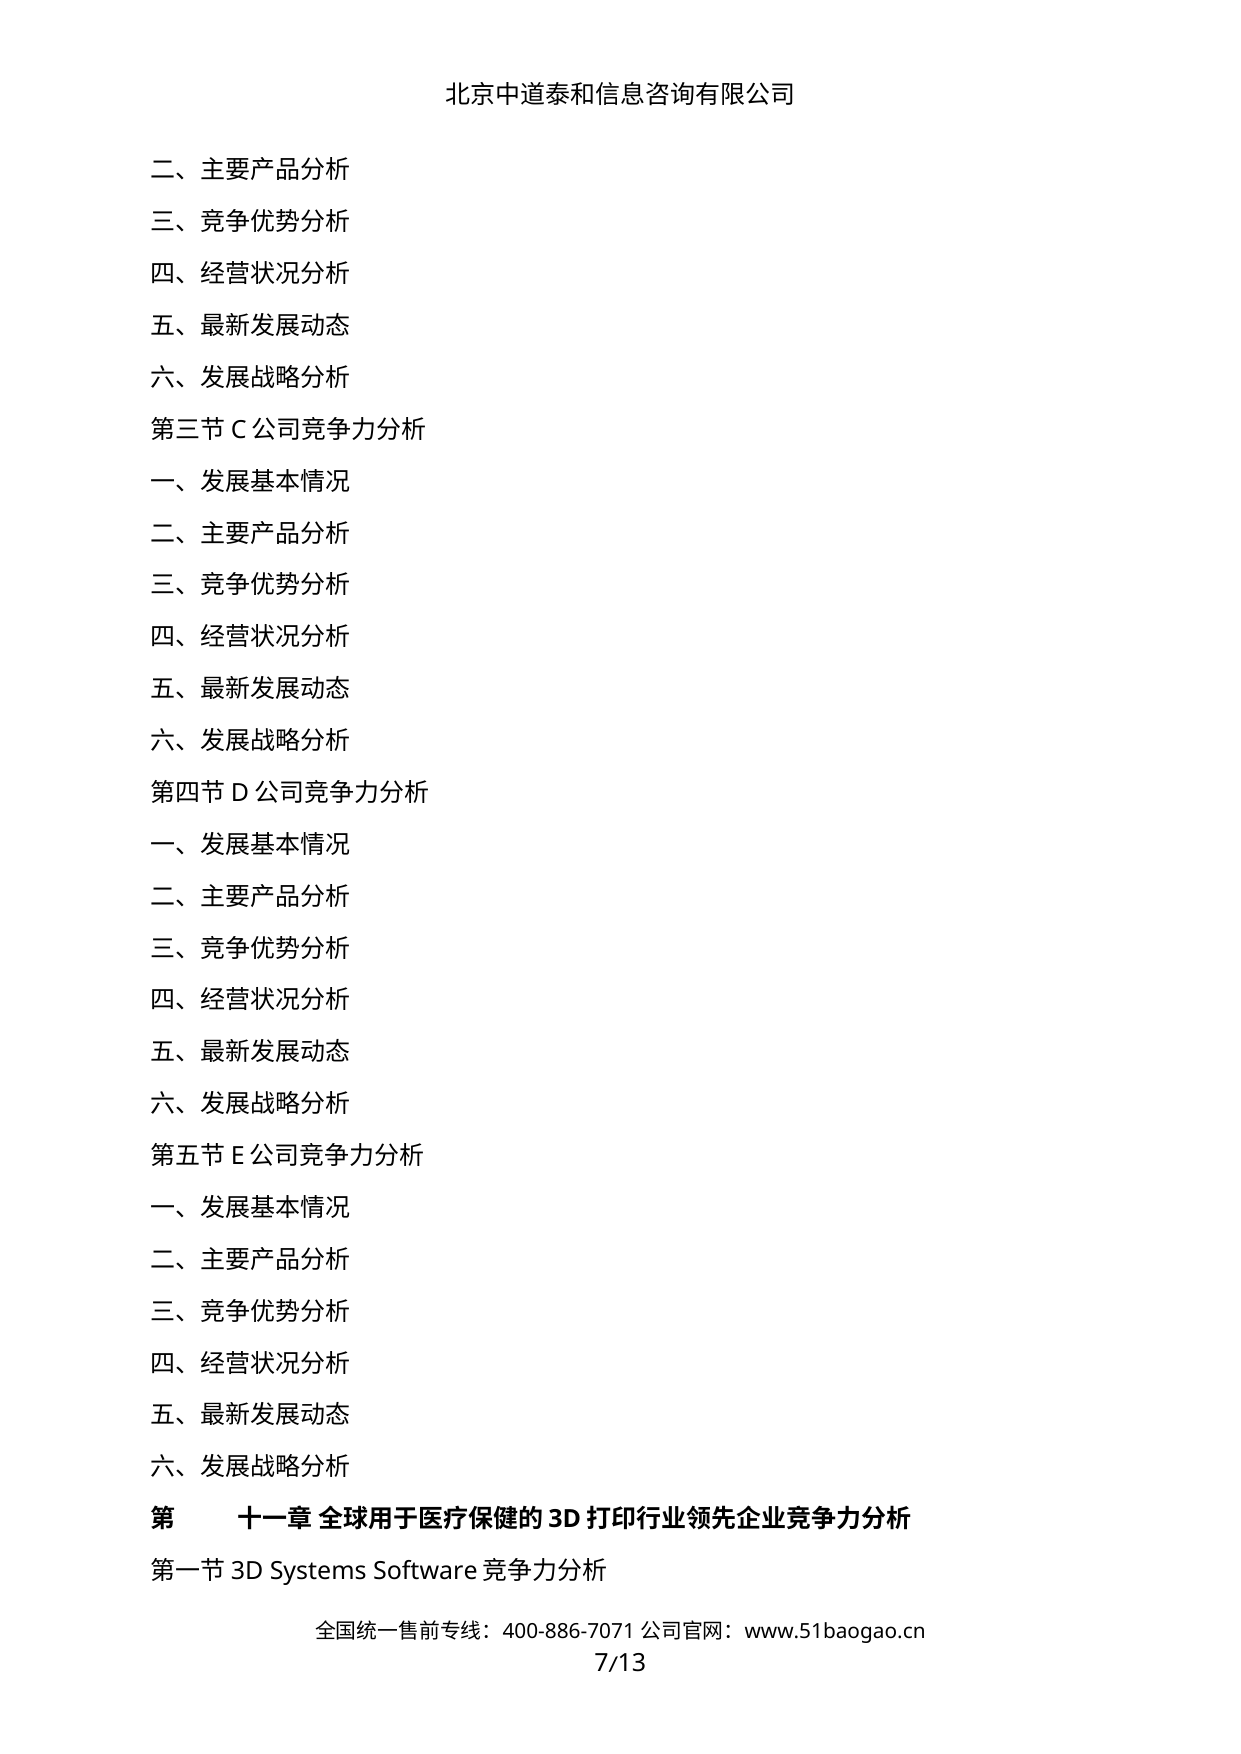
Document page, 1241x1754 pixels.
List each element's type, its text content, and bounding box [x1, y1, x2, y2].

text 二、主要产品分析 [150, 876, 1090, 912]
text 二、主要产品分析 [150, 513, 1090, 549]
text 五、最新发展动态 [150, 669, 1090, 705]
text 六、发展战略分析 [150, 1084, 1090, 1120]
text 五、最新发展动态 [150, 1032, 1090, 1068]
text 六、发展战略分析 [150, 1447, 1090, 1483]
text 三、竞争优势分析 [150, 928, 1090, 964]
text 四、经营状况分析 [150, 617, 1090, 653]
text 六、发展战略分析 [150, 721, 1090, 757]
text 二、主要产品分析 [150, 1239, 1090, 1276]
text 一、发展基本情况 [150, 824, 1090, 861]
text 四、经营状况分析 [150, 980, 1090, 1016]
text 五、最新发展动态 [150, 306, 1090, 342]
text 第 十一章 全球用于医疗保健的3D打印行业领先企业竞争力分析 [150, 1499, 1090, 1535]
text 一、发展基本情况 [150, 461, 1090, 497]
text 六、发展战略分析 [150, 357, 1090, 394]
text 三、竞争优势分析 [150, 1291, 1090, 1327]
text 第四节 D公司竞争力分析 [150, 772, 1090, 809]
text 第一节 3D Systems Software竞争力分析 [150, 1551, 1090, 1587]
text 五、最新发展动态 [150, 1395, 1090, 1431]
text 三、竞争优势分析 [150, 565, 1090, 601]
text 第三节 C公司竞争力分析 [150, 409, 1090, 446]
text 三、竞争优势分析 [150, 202, 1090, 238]
text 一、发展基本情况 [150, 1187, 1090, 1224]
text 四、经营状况分析 [150, 254, 1090, 290]
text 四、经营状况分析 [150, 1343, 1090, 1379]
text 二、主要产品分析 [150, 150, 1090, 186]
text 第五节 E公司竞争力分析 [150, 1136, 1090, 1172]
